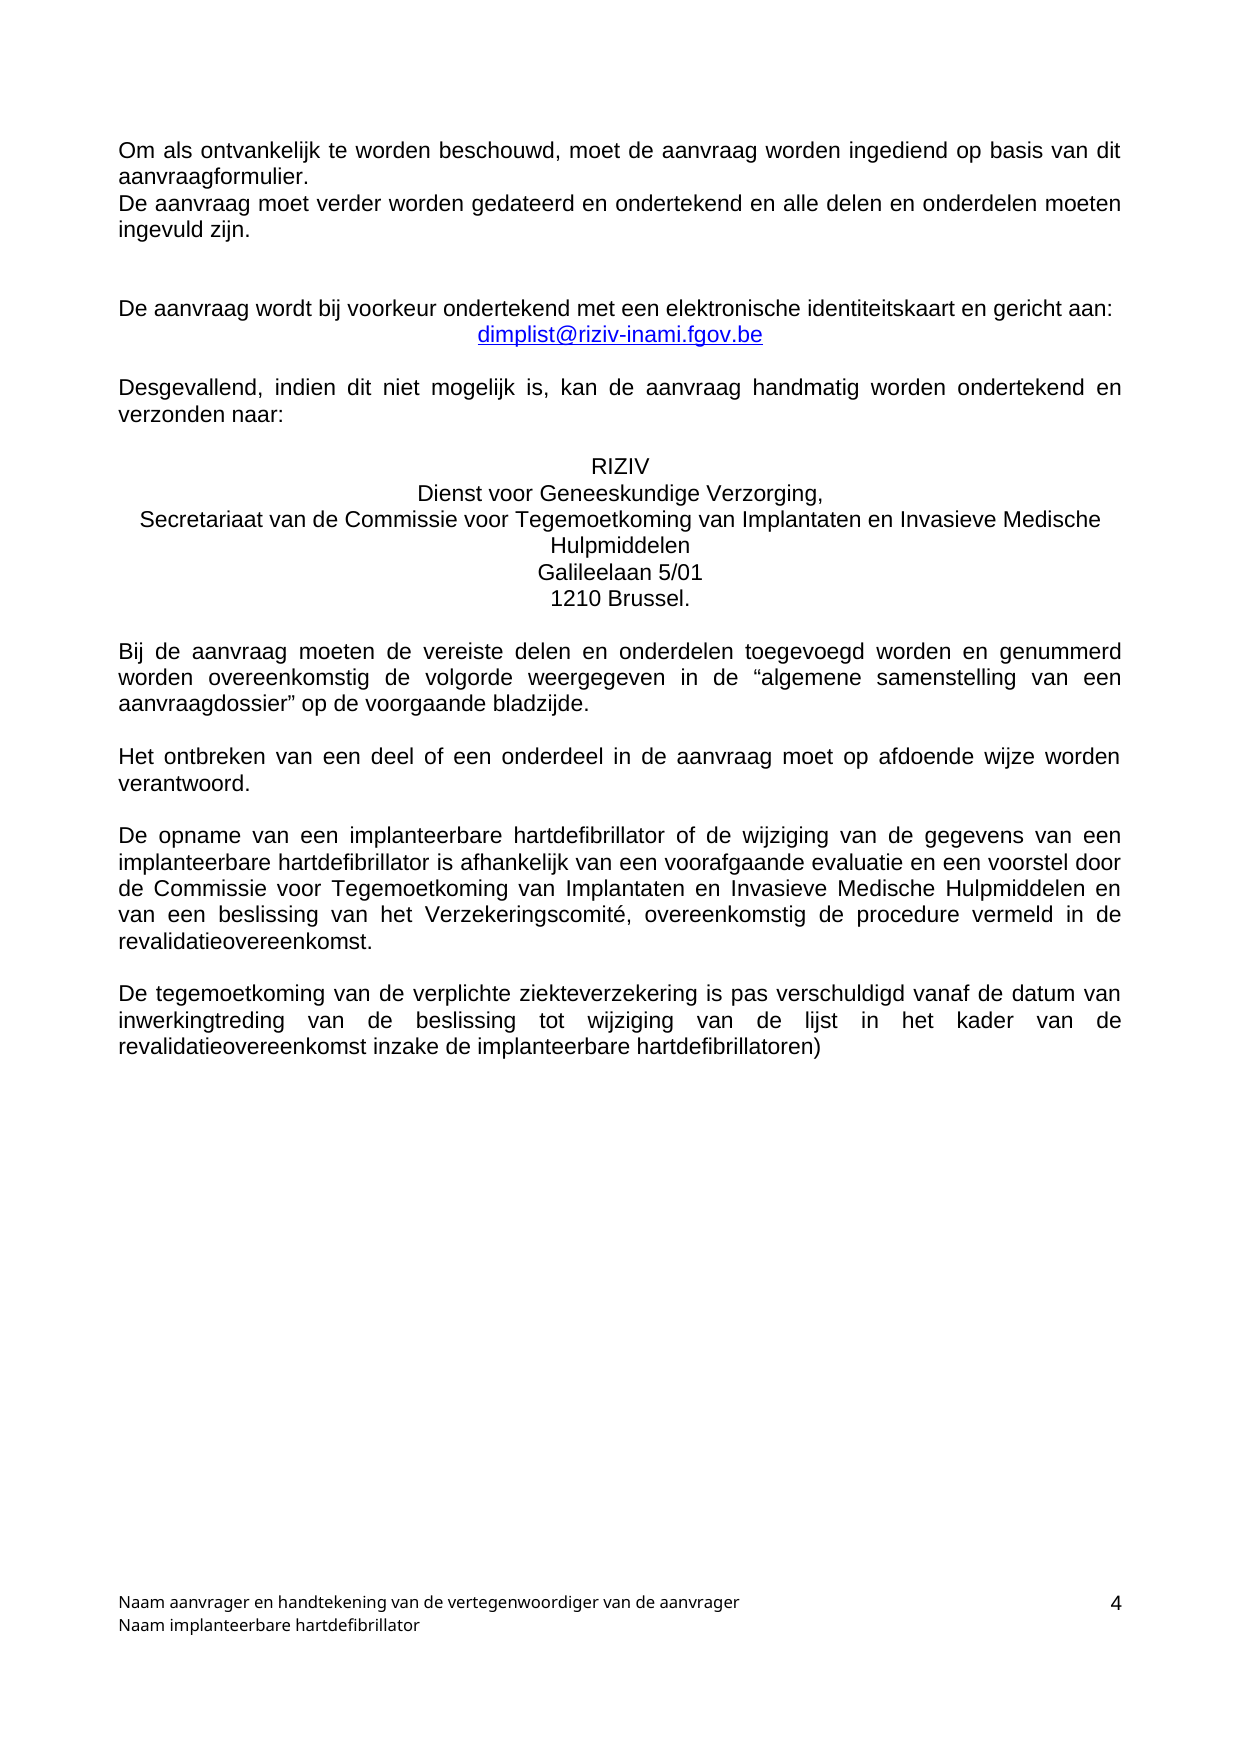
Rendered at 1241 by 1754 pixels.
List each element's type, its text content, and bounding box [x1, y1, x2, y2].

text De opname van een implanteerbare hartdefibrillator of de wijziging van de gegevens van een implanteerbare hartdefibrillator is afhankelijk van een voorafgaande evaluatie en een voorstel door de Commissie voor Tegemoetkoming van Implantaten en Invasieve Medische Hulpmiddelen en van een beslissing van het Verzekeringscomité, overeenkomstig de procedure vermeld in de revalidatieovereenkomst. [118, 822, 1122, 954]
text De tegemoetkoming van de verplichte ziekteverzekering is pas verschuldigd vanaf de datum van inwerkingtreding van de beslissing tot wijziging van de lijst in het kader van de revalidatieovereenkomst inzake de implanteerbare hartdefibrillatoren) [118, 980, 1122, 1059]
text Desgevallend, indien dit niet mogelijk is, kan de aanvraag handmatig worden ondertekend en verzonden naar: [118, 374, 1122, 427]
text Secretariaat van de Commissie voor Tegemoetkoming van Implantaten en Invasieve Medische Hulpmiddelen [118, 506, 1122, 559]
text De aanvraag wordt bij voorkeur ondertekend met een elektronische identiteitskaart en gericht aan: [118, 295, 1122, 321]
text Dienst voor Geneeskundige Verzorging, [118, 479, 1122, 506]
text De aanvraag moet verder worden gedateerd en ondertekend en alle delen en onderdelen moeten ingevuld zijn. [118, 190, 1122, 242]
text Galileelaan 5/01 [118, 559, 1122, 585]
text RIZIV [118, 453, 1122, 479]
text dimplist@riziv-inami.fgov.be [118, 321, 1122, 348]
text Om als ontvankelijk te worden beschouwd, moet de aanvraag worden ingediend op basis van dit aanvraagformulier. [118, 137, 1122, 190]
text 1210 Brussel. [118, 585, 1122, 611]
text Het ontbreken van een deel of een onderdeel in de aanvraag moet op afdoende wijze worden verantwoord. [118, 743, 1122, 796]
text Bij de aanvraag moeten de vereiste delen en onderdelen toegevoegd worden en genummerd worden overeenkomstig de volgorde weergegeven in de “algemene samenstelling van een aanvraagdossier” op de voorgaande bladzijde. [118, 638, 1122, 717]
